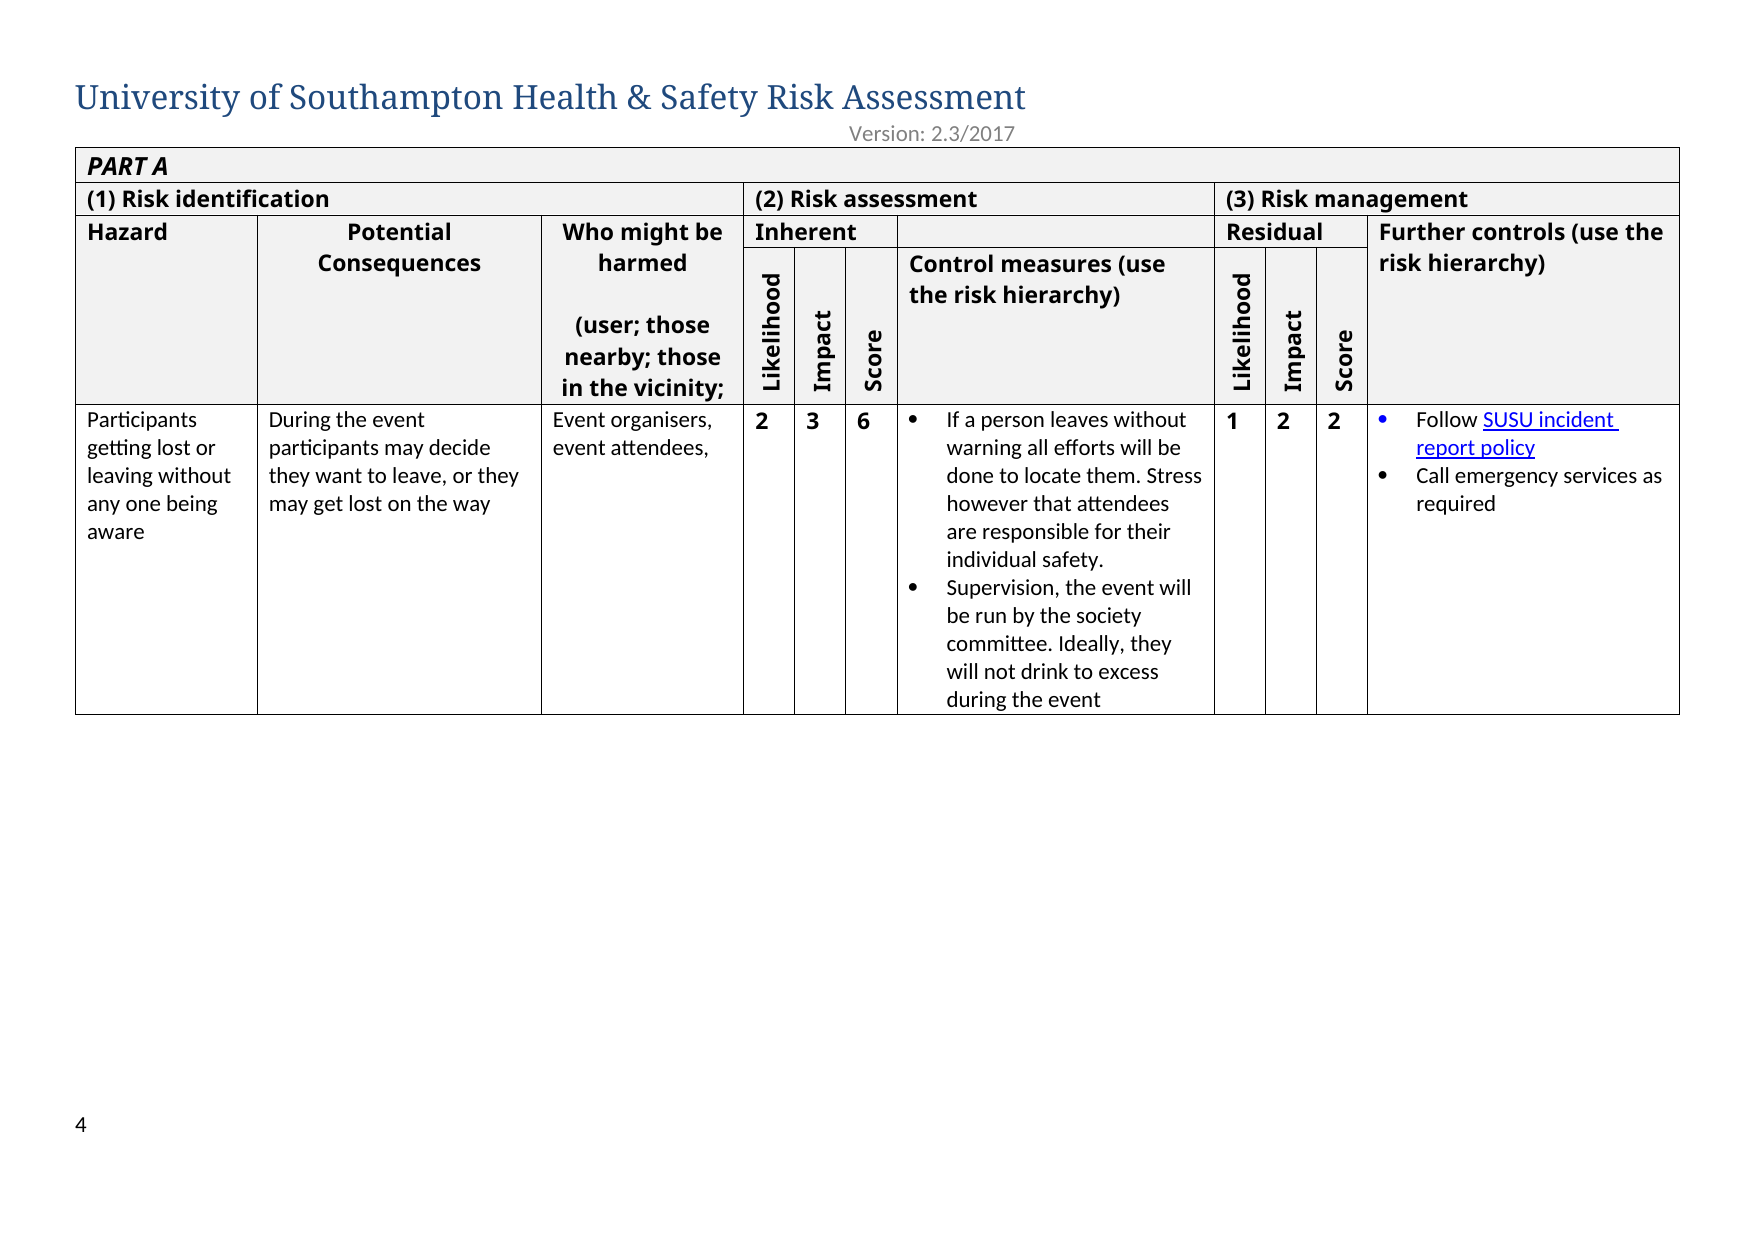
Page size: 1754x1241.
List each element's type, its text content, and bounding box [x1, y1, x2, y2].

table_cell Control measures (use the risk hierarchy) [898, 248, 1214, 404]
table_cell 2 [1266, 405, 1316, 713]
table_cell Inherent [744, 216, 897, 247]
table_cell Hazard [76, 216, 257, 404]
table_cell Potential Consequences [258, 216, 541, 404]
table_cell Likelihood [744, 248, 794, 404]
table_cell If a person leaves without warning all efforts will be done to locate them. Stress however that attendees are responsible for their individual safety. Supervision, the event will be run by the society committee. Ideally, they will not drink to excess during the event [898, 405, 1214, 713]
table_cell Follow SUSU incident report policy Call emergency services as required [1368, 405, 1679, 713]
table_cell 6 [846, 405, 897, 713]
table_cell (1) Risk identification [76, 183, 743, 214]
table_cell 1 [1215, 405, 1265, 713]
table_cell Likelihood [1215, 248, 1265, 404]
table_cell Score [1317, 248, 1367, 404]
table_cell Impact [795, 248, 845, 404]
table_cell 2 [1317, 405, 1367, 713]
table_cell (2) Risk assessment [744, 183, 1214, 214]
table_cell Who might be harmed (user; those nearby; those in the vicinity; members of the public) [542, 216, 743, 404]
table_cell Further controls (use the risk hierarchy) [1368, 216, 1679, 404]
table_cell 3 [795, 405, 845, 713]
table_cell 2 [744, 405, 794, 713]
table_cell Impact [1266, 248, 1316, 404]
table_cell (3) Risk management [1215, 183, 1679, 214]
table_cell Event organisers, event attendees, [542, 405, 743, 713]
table_cell Residual [1215, 216, 1367, 247]
table_cell Score [846, 248, 897, 404]
table_cell [898, 216, 1214, 247]
table_header PART A [76, 148, 1679, 182]
table_cell Participants getting lost or leaving without any one being aware [76, 405, 257, 713]
table_cell During the event participants may decide they want to leave, or they may get lost on the way [258, 405, 541, 713]
